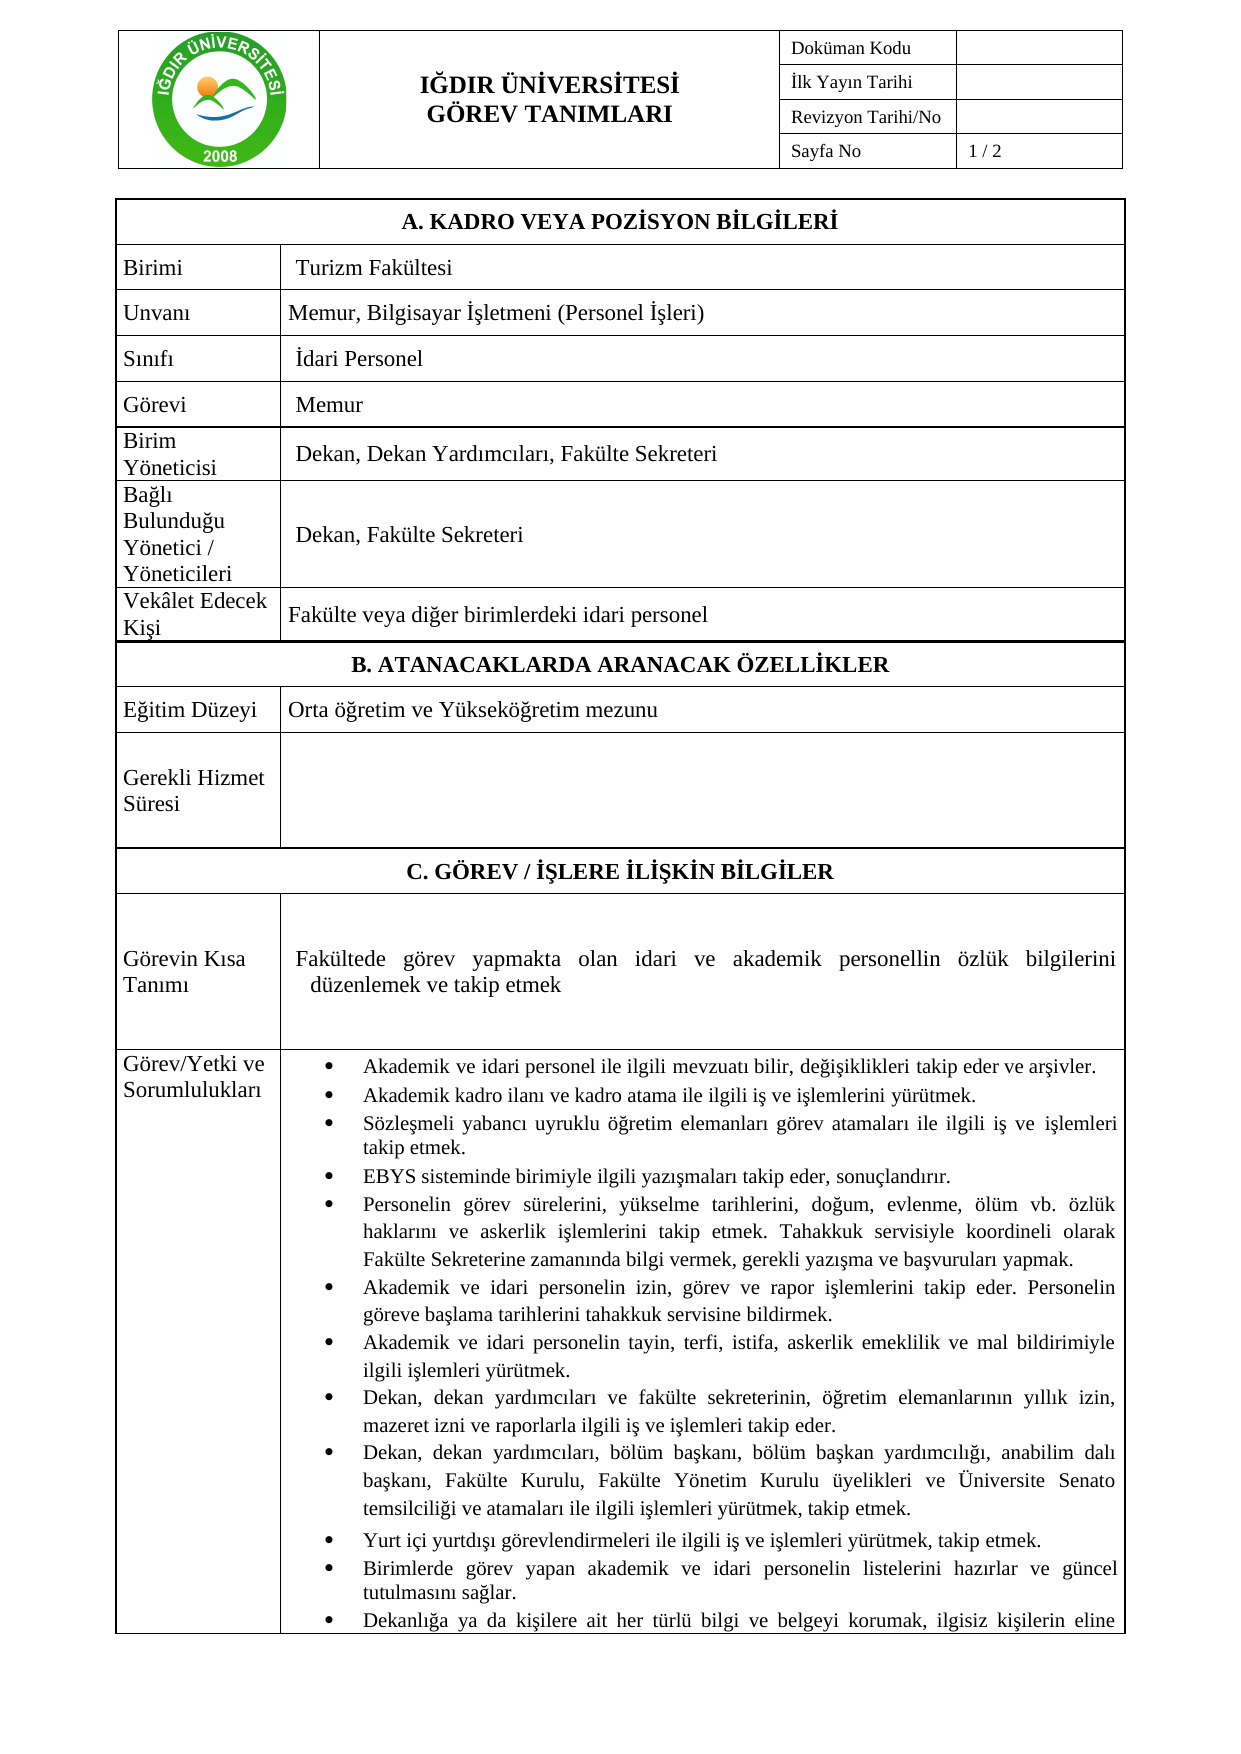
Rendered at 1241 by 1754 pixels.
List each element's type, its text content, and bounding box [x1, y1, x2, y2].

table_cell Memur [281, 382, 1124, 426]
table_cell Memur, Bilgisayar İşletmeni (Personel İşleri) [281, 290, 1124, 335]
table_cell Dekan, Dekan Yardımcıları, Fakülte Sekreteri [281, 428, 1124, 480]
table_cell Fakülte veya diğer birimlerdeki idari personel [281, 588, 1124, 640]
table_cell Görevi [117, 382, 280, 426]
table_cell C. GÖREV / İŞLERE İLİŞKİN BİLGİLER [117, 849, 1124, 893]
picture [152, 32, 287, 167]
table_cell Görevin Kısa Tanımı [117, 894, 280, 1049]
table_cell Görev/Yetki ve Sorumlulukları [117, 1050, 280, 1632]
table_cell Gerekli Hizmet Süresi [117, 733, 280, 847]
table_cell İdari Personel [281, 336, 1124, 381]
table_cell B. ATANACAKLARDA ARANACAK ÖZELLİKLER [117, 643, 1124, 686]
table_cell Vekâlet Edecek Kişi [117, 588, 280, 640]
table_cell Turizm Fakültesi [281, 245, 1124, 289]
table_cell Eğitim Düzeyi [117, 687, 280, 732]
table_cell Birimi [117, 245, 280, 289]
table_header A. KADRO VEYA POZİSYON BİLGİLERİ [117, 200, 1124, 243]
table_cell Sınıfı [117, 336, 280, 381]
table_cell Orta öğretim ve Yükseköğretim mezunu [281, 687, 1124, 732]
table_cell Bağlı Bulunduğu Yönetici / Yöneticileri [117, 481, 280, 587]
table_cell Dekan, Fakülte Sekreteri [281, 481, 1124, 587]
table_cell Birim Yöneticisi [117, 428, 280, 480]
table_cell [281, 733, 1124, 847]
table_cell Unvanı [117, 290, 280, 335]
table_cell Fakültede görev yapmakta olan idari ve akademik personellin özlük bilgilerini düzenlemek ve takip etmek [281, 894, 1124, 1049]
